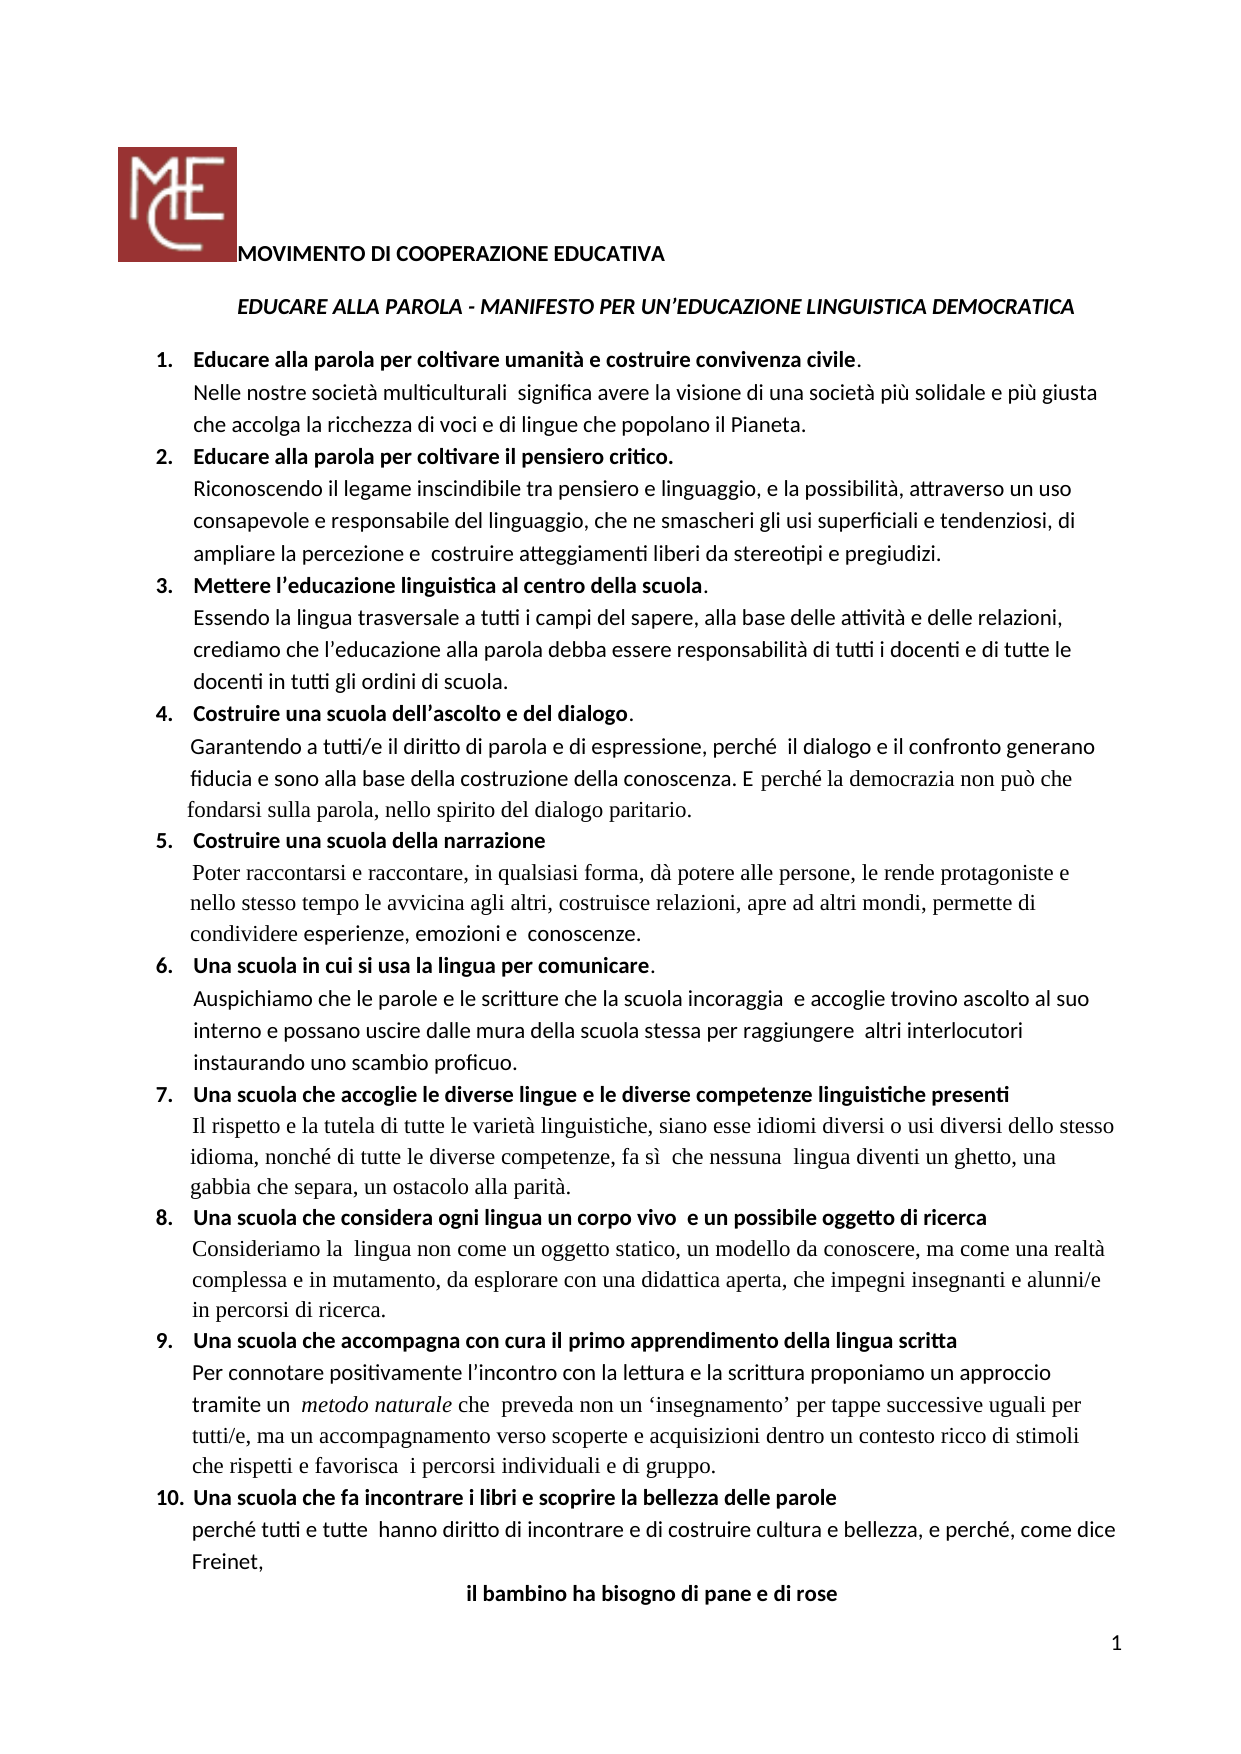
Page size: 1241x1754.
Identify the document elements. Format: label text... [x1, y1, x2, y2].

list idioma, nonché di tutte le diverse competenze, fa sì che nessuna lingua diventi un ghetto, una [156, 1143, 1122, 1169]
text EDUCARE ALLA PAROLA - MANIFESTO PER UN’EDUCAZIONE LINGUISTICA DEMOCRATICA [118, 292, 1122, 321]
list Per connotare positivamente l’incontro con la lettura e la scrittura proponiamo un approccio tramite un metodo naturale che preveda non un ‘insegnamento’ per tappe successive uguali per tutti/e, ma un accompagnamento verso scoperte e acquisizioni dentro un contesto ricco di stimoli che rispetti e favorisca i percorsi individuali e di gruppo. [192, 1358, 1122, 1479]
list Il rispetto e la tutela di tutte le varietà linguistiche, siano esse idiomi diversi o usi diversi dello stesso [156, 1112, 1122, 1139]
list Riconoscendo il legame inscindibile tra pensiero e linguaggio, e la possibilità, attraverso un uso consapevole e responsabile del linguaggio, che ne smascheri gli usi superficiali e tendenziosi, di ampliare la percezione e costruire atteggiamenti liberi da stereotipi e pregiudizi. [193, 474, 1122, 567]
text MOVIMENTO DI COOPERAZIONE EDUCATIVA [118, 148, 1122, 267]
list fiducia e sono alla base della costruzione della conoscenza. E perché la democrazia non può che [118, 764, 1122, 792]
list fondarsi sulla parola, nello spirito del dialogo paritario. [118, 796, 1122, 822]
list Costruire una scuola della narrazione [156, 826, 1122, 854]
list Una scuola in cui si usa la lingua per comunicare. [156, 951, 1122, 979]
list Una scuola che accompagna con cura il primo apprendimento della lingua scritta [156, 1326, 1122, 1354]
list Educare alla parola per coltivare umanità e costruire convivenza civile. [156, 346, 1122, 373]
list Essendo la lingua trasversale a tutti i campi del sapere, alla base delle attività e delle relazioni, crediamo che l’educazione alla parola debba essere responsabilità di tutti i docenti e di tutte le docenti in tutti gli ordini di scuola. [193, 603, 1122, 695]
list Educare alla parola per coltivare il pensiero critico. [156, 442, 1122, 470]
list Garantendo a tutti/e il diritto di parola e di espressione, perché il dialogo e il confronto generano [118, 732, 1122, 760]
list Costruire una scuola dell’ascolto e del dialogo. [156, 699, 1122, 728]
list nello stesso tempo le avvicina agli altri, costruisce relazioni, apre ad altri mondi, permette di [156, 889, 1122, 915]
list Poter raccontarsi e raccontare, in qualsiasi forma, dà potere alle persone, le rende protagoniste e [156, 858, 1122, 885]
list Auspichiamo che le parole e le scritture che la scuola incoraggia e accoglie trovino ascolto al suo interno e possano uscire dalle mura della scuola stessa per raggiungere altri interlocutori instaurando uno scambio proficuo. [193, 984, 1122, 1076]
list Una scuola che accoglie le diverse lingue e le diverse competenze linguistiche presenti [156, 1080, 1122, 1108]
list Una scuola che fa incontrare i libri e scoprire la bellezza delle parole [156, 1483, 1122, 1511]
list perché tutti e tutte hanno diritto di incontrare e di costruire cultura e bellezza, e perché, come dice [156, 1515, 1122, 1543]
list gabbia che separa, un ostacolo alla parità. [156, 1173, 1122, 1199]
list condividere esperienze, emozioni e conoscenze. [156, 919, 1122, 947]
list Una scuola che considera ogni lingua un corpo vivo e un possibile oggetto di ricerca [156, 1203, 1122, 1231]
list Freinet, [156, 1547, 1122, 1575]
list Consideriamo la lingua non come un oggetto statico, un modello da conoscere, ma come una realtà complessa e in mutamento, da esplorare con una didattica aperta, che impegni insegnanti e alunni/e in percorsi di ricerca. [192, 1236, 1122, 1322]
picture [118, 147, 237, 262]
list Nelle nostre società multiculturali significa avere la visione di una società più solidale e più giusta che accolga la ricchezza di voci e di lingue che popolano il Pianeta. [193, 378, 1122, 438]
list il bambino ha bisogno di pane e di rose [156, 1579, 1122, 1607]
list Mettere l’educazione linguistica al centro della scuola. [156, 571, 1122, 599]
